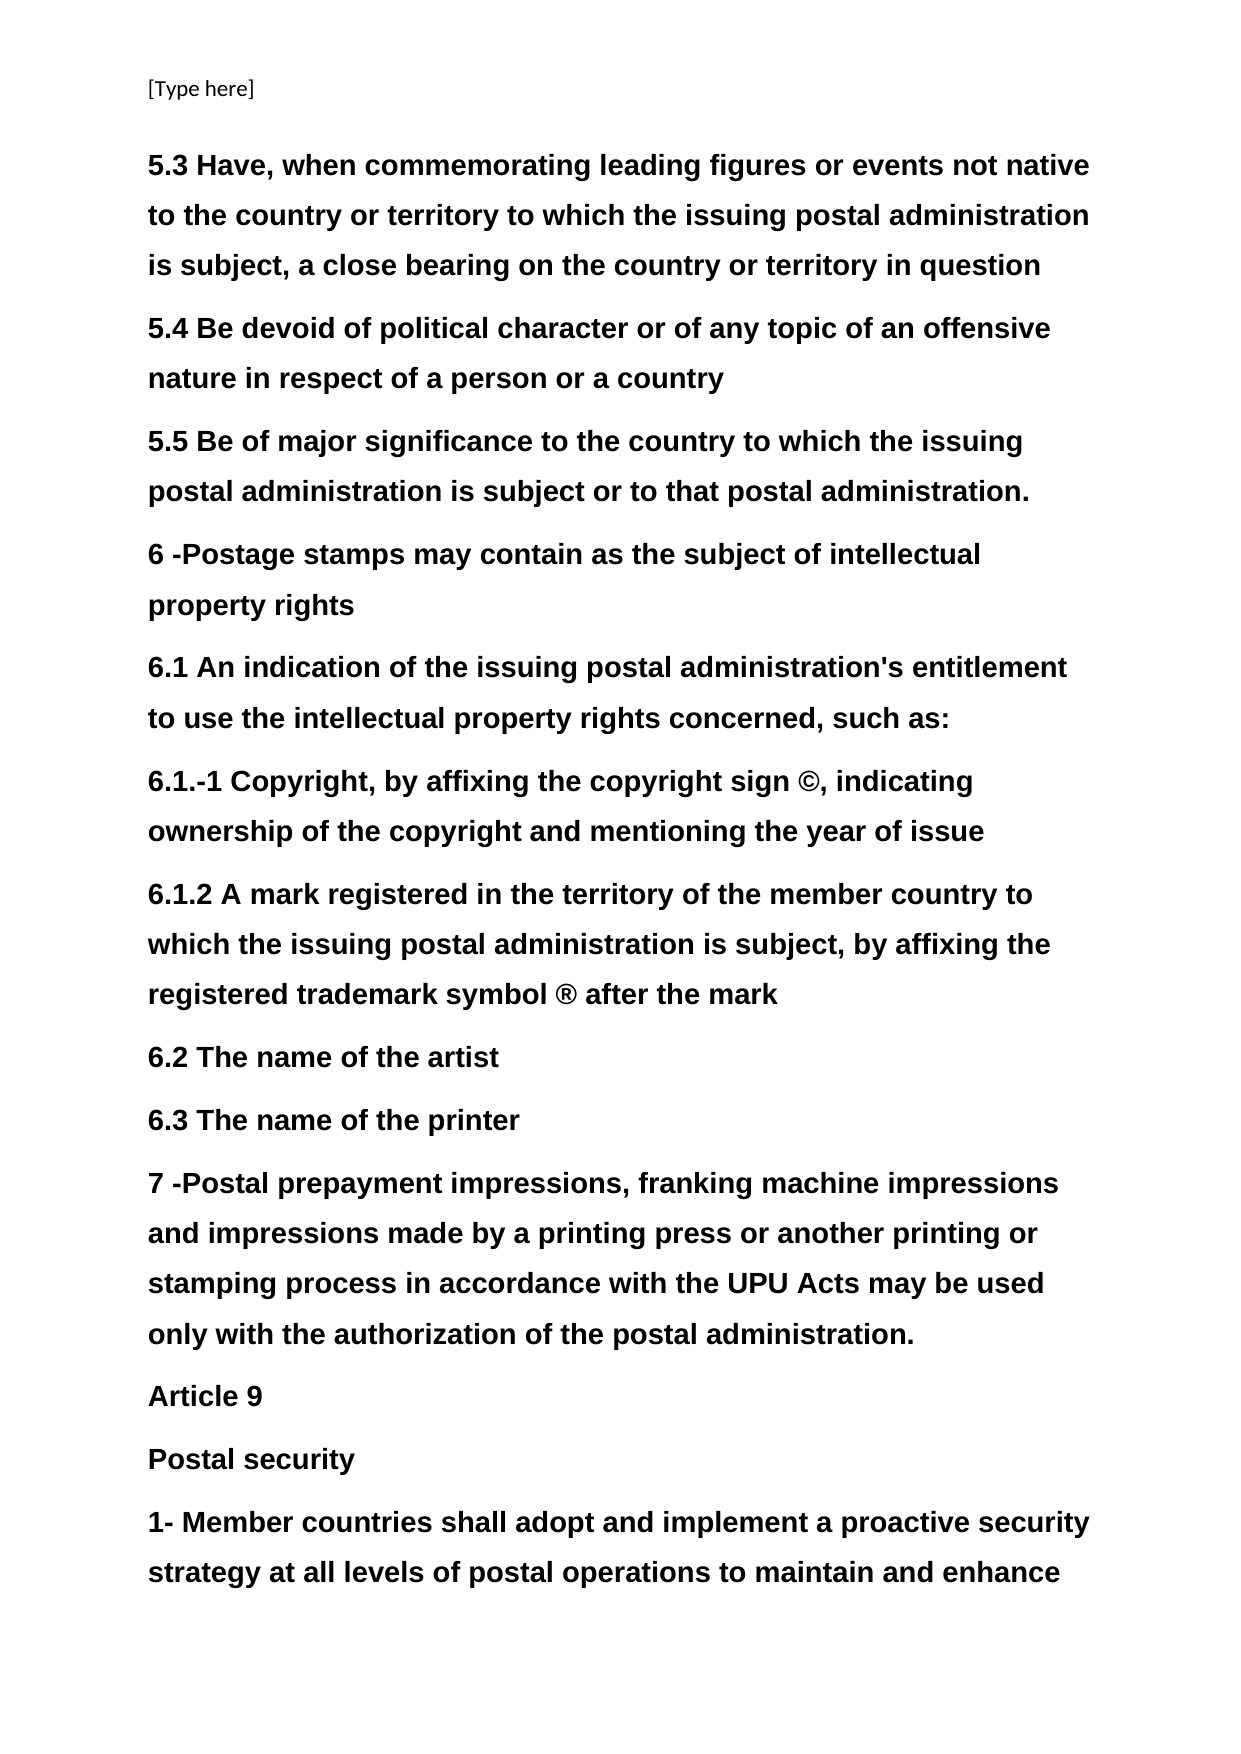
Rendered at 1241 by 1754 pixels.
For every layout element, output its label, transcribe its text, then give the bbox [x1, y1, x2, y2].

text Postal security [148, 1442, 1093, 1476]
text 6.1 An indication of the issuing postal administration's entitlement to use the intellectual property rights concerned, such as: [148, 650, 1093, 734]
text 6 -Postage stamps may contain as the subject of intellectual property rights [148, 537, 1093, 621]
text 6.1.2 A mark registered in the territory of the member country to which the issuing postal administration is subject, by affixing the registered trademark symbol ® after the mark [148, 877, 1093, 1011]
text 6.3 The name of the printer [148, 1103, 1093, 1136]
text Article 9 [148, 1379, 1093, 1413]
text 6.1.-1 Copyright, by affixing the copyright sign ©, indicating ownership of the copyright and mentioning the year of issue [148, 763, 1093, 847]
text 5.3 Have, when commemorating leading figures or events not native to the country or territory to which the issuing postal administration is subject, a close bearing on the country or territory in question [148, 148, 1093, 282]
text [148, 1505, 1093, 1589]
text 6.2 The name of the artist [148, 1040, 1093, 1074]
text 5.5 Be of major significance to the country to which the issuing postal administration is subject or to that postal administration. [148, 424, 1093, 508]
text 5.4 Be devoid of political character or of any topic of an offensive nature in respect of a person or a country [148, 311, 1093, 395]
text 7 -Postal prepayment impressions, franking machine impressions and impressions made by a printing press or another printing or stamping process in accordance with the UPU Acts may be used only with the authorization of the postal administration. [148, 1166, 1093, 1350]
